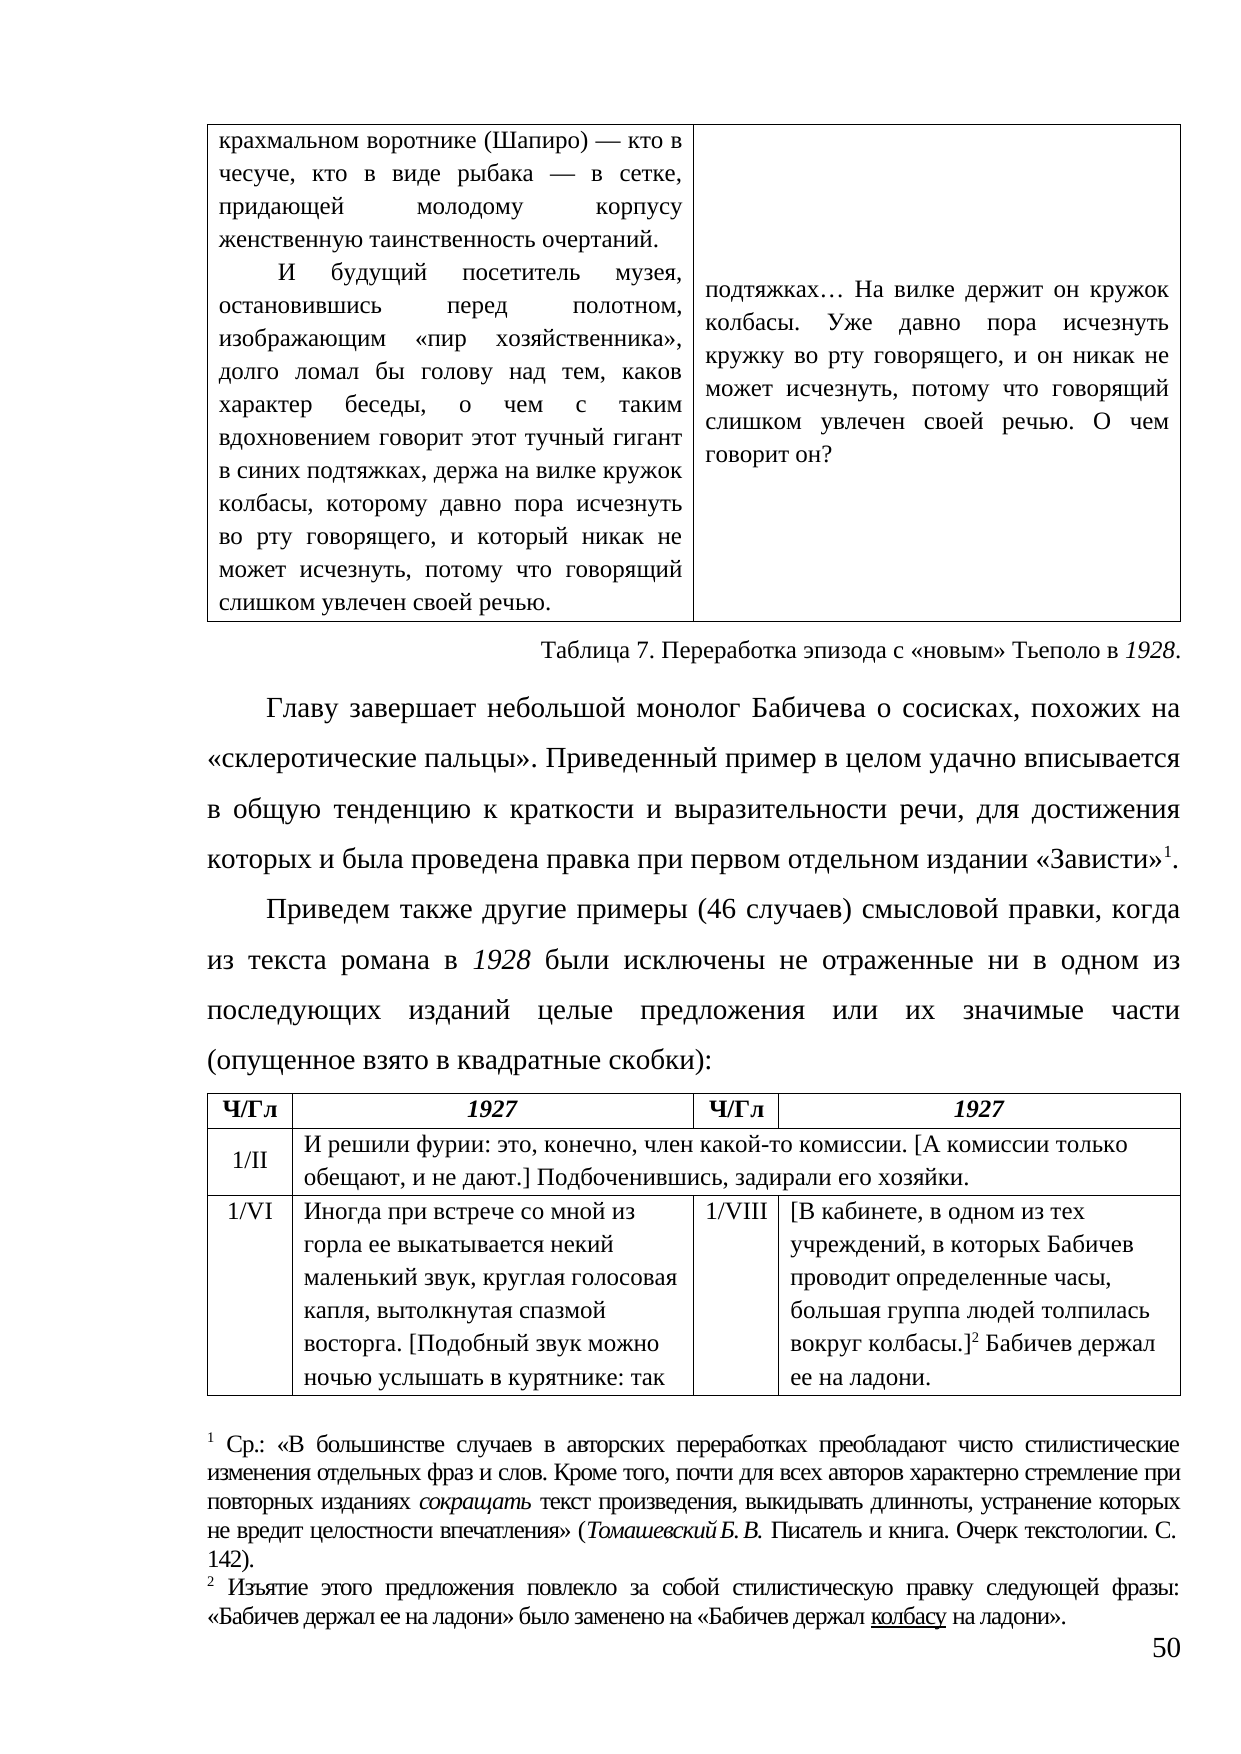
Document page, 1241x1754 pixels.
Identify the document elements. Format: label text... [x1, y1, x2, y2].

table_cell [208, 125, 693, 621]
table_cell 1/VIII [694, 1196, 778, 1395]
text Главу завершает небольшой монолог Бабичева о сосисках, похожих на «склеротические пальцы». Приведенный пример в целом удачно вписывается в общую тенденцию к краткости и выразительности речи, для достижения которых и была проведена правка при первом отдельном издании «Зависти». [207, 690, 1181, 875]
table_cell [В кабинете, в одном из тех учреждений, в которых Бабичев проводит определенные часы, большая группа людей толпилась вокруг колбасы.] Бабичев держал ее на ладони. [779, 1196, 1180, 1395]
table_header 1927 [293, 1094, 693, 1128]
text Приведем также другие примеры (46 случаев) смысловой правки, когда из текста романа в 1928 были исключены не отраженные ни в одном из последующих изданий целые предложения или их значимые части (опущенное взято в квадратные скобки): [207, 892, 1181, 1076]
table_header Ч/Гл [694, 1094, 778, 1128]
table_cell 1/VI [208, 1196, 292, 1395]
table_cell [293, 1196, 693, 1395]
table_header 1927 [779, 1094, 1180, 1128]
text Таблица 7. Переработка эпизода с «новым» Тьеполо в 1928. [207, 635, 1181, 663]
table_header Ч/Гл [208, 1094, 292, 1128]
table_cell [694, 125, 1180, 621]
table_cell 1/II [208, 1129, 292, 1195]
table_cell И решили фурии: это, конечно, член какой-то комиссии. [А комиссии только обещают, и не дают.] Подбоченившись, задирали его хозяйки. [293, 1129, 1180, 1195]
